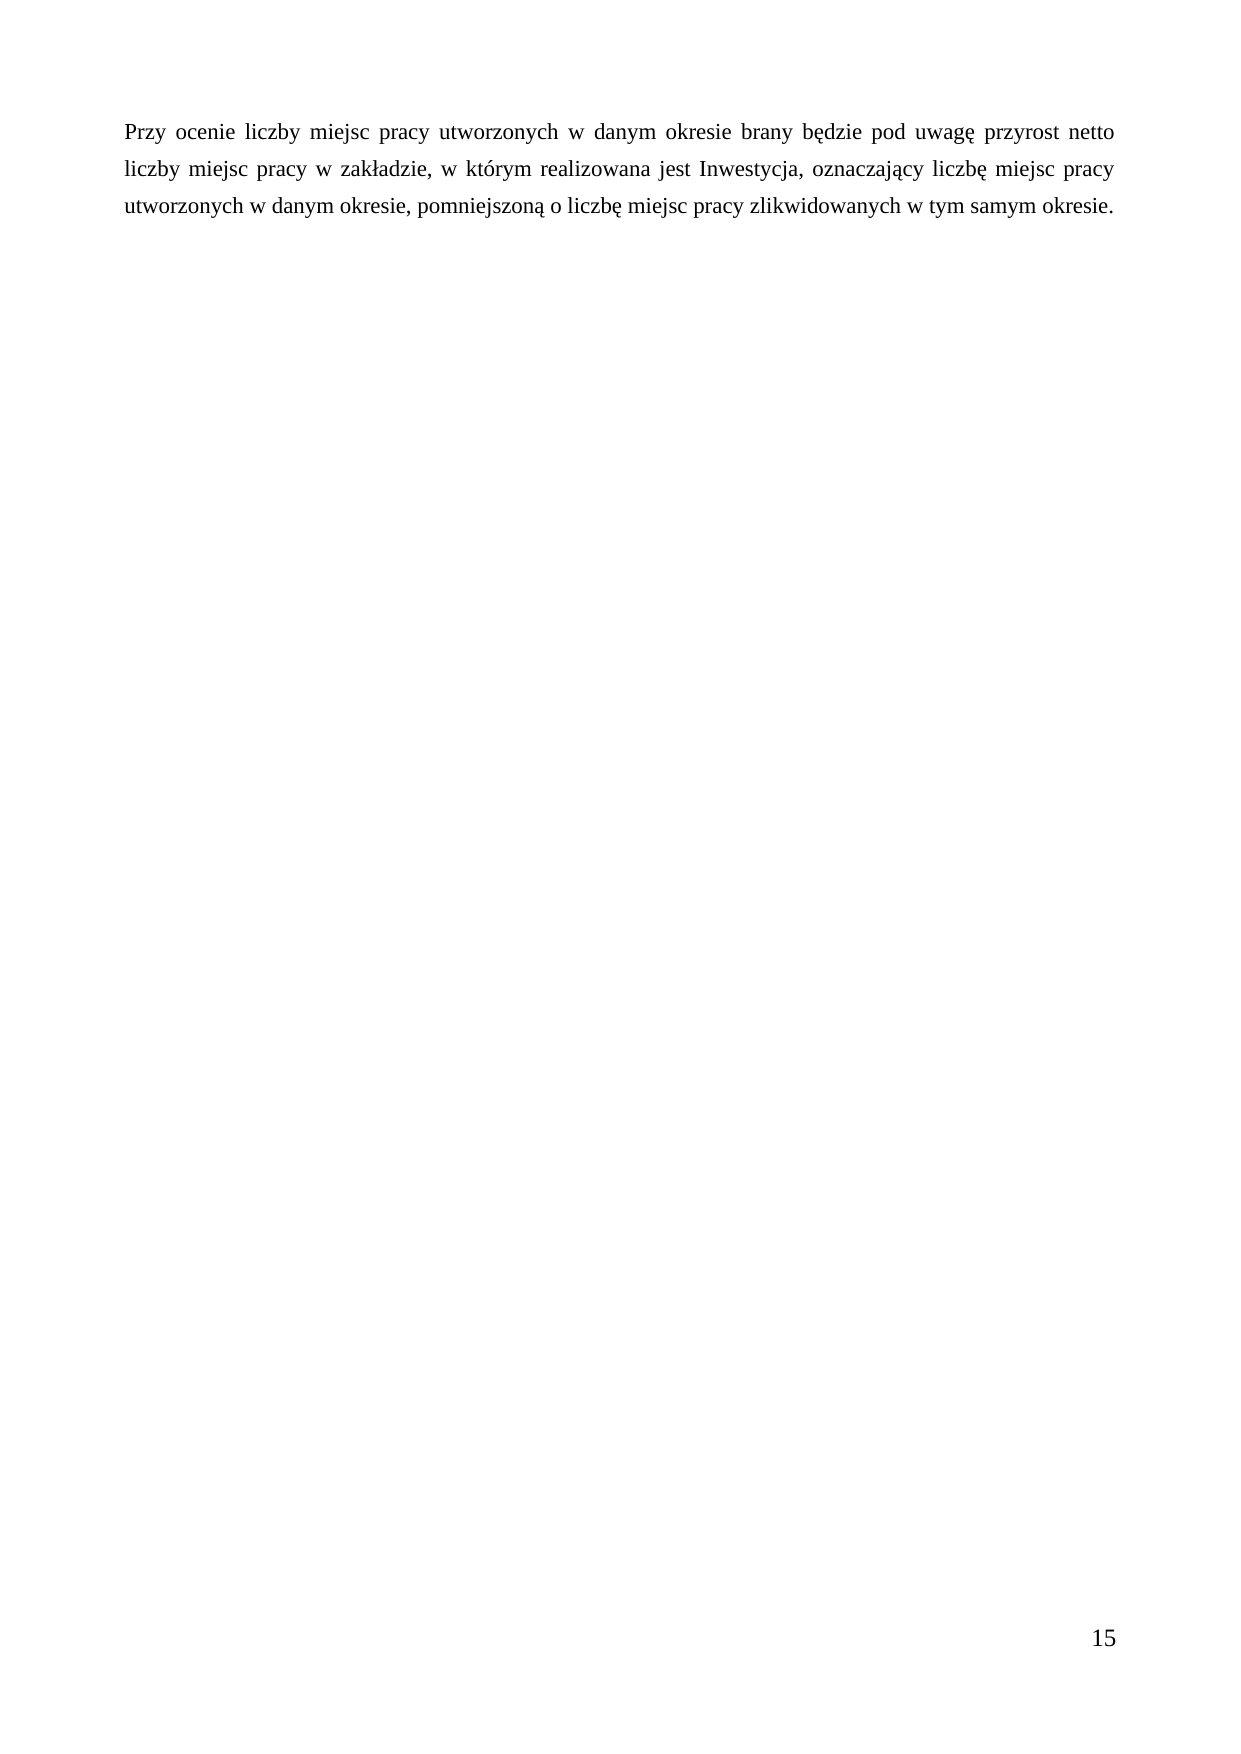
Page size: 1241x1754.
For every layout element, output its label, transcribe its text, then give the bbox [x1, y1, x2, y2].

text Przy ocenie liczby miejsc pracy utworzonych w danym okresie brany będzie pod uwagę przyrost netto liczby miejsc pracy w zakładzie, w którym realizowana jest Inwestycja, oznaczający liczbę miejsc pracy utworzonych w danym okresie, pomniejszoną o liczbę miejsc pracy zlikwidowanych w tym samym okresie. [124, 118, 1116, 219]
